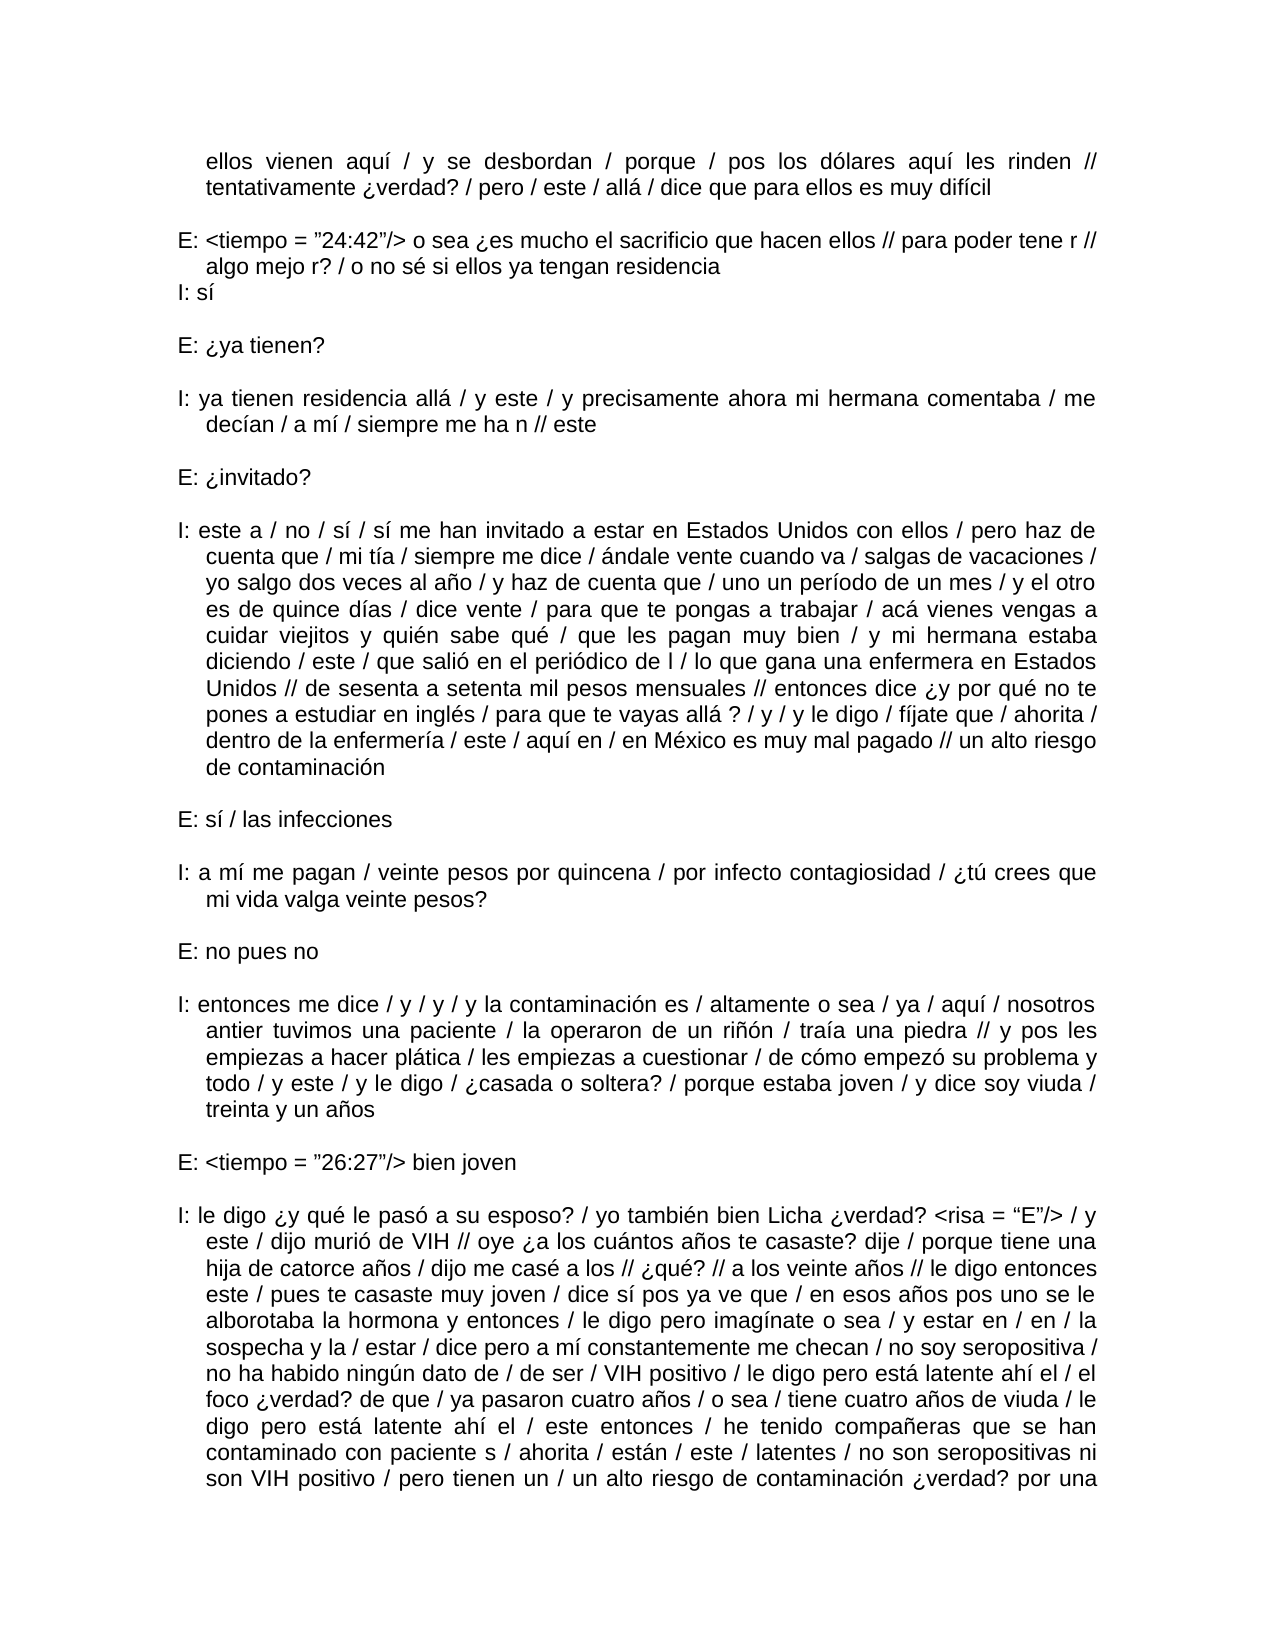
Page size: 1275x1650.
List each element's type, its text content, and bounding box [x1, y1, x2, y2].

text I: entonces me dice / y / y / y la contaminación es / altamente o sea / ya / aquí / nosotros antier tuvimos una paciente / la operaron de un riñón / traía una piedra // y pos les empiezas a hacer plática / les empiezas a cuestionar / de cómo empezó su problema y todo / y este / y le digo / ¿casada o soltera? / porque estaba joven / y dice soy viuda / treinta y un años [177, 991, 1098, 1123]
text I: a mí me pagan / veinte pesos por quincena / por infecto contagiosidad / ¿tú crees que mi vida valga veinte pesos? [177, 859, 1098, 912]
text I: este a / no / sí / sí me han invitado a estar en Estados Unidos con ellos / pero haz de cuenta que / mi tía / siempre me dice / ándale vente cuando va / salgas de vacaciones / yo salgo dos veces al año / y haz de cuenta que / uno un período de un mes / y el otro es de quince días / dice vente / para que te pongas a trabajar / acá vienes vengas a cuidar viejitos y quién sabe qué / que les pagan muy bien / y mi hermana estaba diciendo / este / que salió en el periódico de l / lo que gana una enfermera en Estados Unidos // de sesenta a setenta mil pesos mensuales // entonces dice ¿y por qué no te pones a estudiar en inglés / para que te vayas allá ? / y / y le digo / fíjate que / ahorita / dentro de la enfermería / este / aquí en / en México es muy mal pagado // un alto riesgo de contaminación [177, 517, 1098, 780]
text E: <tiempo = ”26:27”/> bien joven [177, 1149, 1098, 1175]
text I: sí [177, 279, 1098, 306]
text E: <tiempo = ”24:42”/> o sea ¿es mucho el sacrificio que hacen ellos // para poder tene r // algo mejo r? / o no sé si ellos ya tengan residencia [177, 227, 1098, 279]
text E: ¿ya tienen? [177, 332, 1098, 358]
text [177, 148, 1098, 200]
text I: ya tienen residencia allá / y este / y precisamente ahora mi hermana comentaba / me decían / a mí / siempre me ha n // este [177, 385, 1098, 437]
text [177, 1202, 1098, 1492]
text E: no pues no [177, 938, 1098, 964]
text E: ¿invitado? [177, 464, 1098, 490]
text E: sí / las infecciones [177, 806, 1098, 833]
